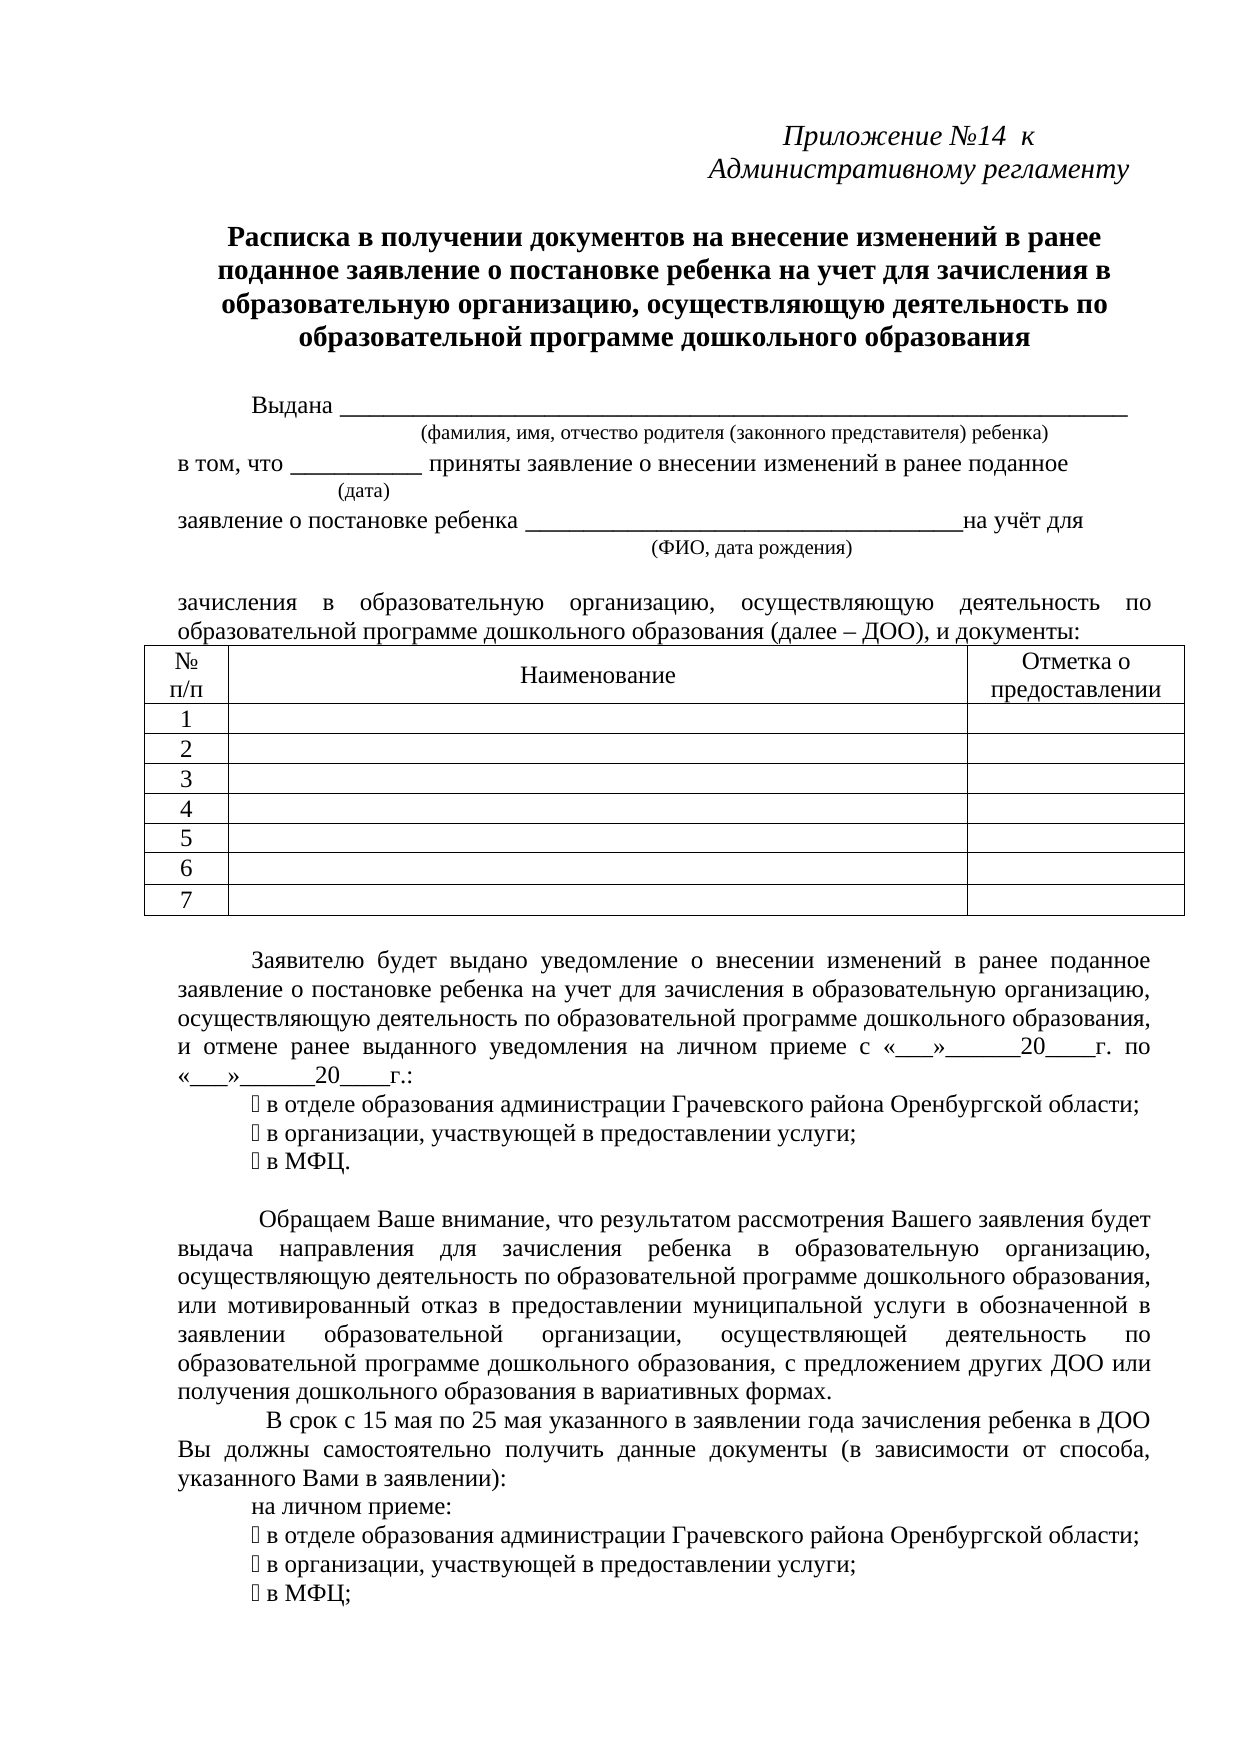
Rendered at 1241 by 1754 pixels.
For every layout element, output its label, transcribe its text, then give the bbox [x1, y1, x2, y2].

table_cell [229, 734, 967, 763]
list в отделе образования администрации Грачевского района Оренбургской области; [177, 1089, 1152, 1118]
text в том, что _________ приняты заявление о внесении изменений в ранее поданное [177, 444, 1152, 478]
text (ФИО, дата рождения) [177, 535, 1152, 559]
text Приложение №14 к [709, 118, 1152, 152]
list на личном приеме: [251, 1491, 1152, 1520]
list в отделе образования администрации Грачевского района Оренбургской области; [177, 1520, 1152, 1549]
table_cell 7 [145, 885, 228, 915]
list в МФЦ. [251, 1146, 1152, 1175]
table_cell [229, 764, 967, 793]
table_header Наименование [229, 646, 967, 703]
list в организации, участвующей в предоставлении услуги; [251, 1549, 1152, 1578]
text заявление о постановке ребенка ______________________________на учёт для [177, 502, 1152, 535]
text (фамилия, имя, отчество родителя (законного представителя) ребенка) [177, 420, 1152, 444]
list в МФЦ; [251, 1578, 1152, 1606]
table_cell [968, 794, 1184, 822]
table_cell 1 [145, 704, 228, 733]
table_cell 6 [145, 853, 228, 884]
text Расписка в получении документов на внесение изменений в ранее поданное заявление о постановке ребенка на учет для зачисления в образовательную организацию, осуществляющую деятельность по образовательной программе дошкольного образования [177, 219, 1152, 353]
table_cell 5 [145, 824, 228, 852]
text Выдана ______________________________________________________ [177, 386, 1152, 420]
table_cell [968, 704, 1184, 733]
table_cell [968, 824, 1184, 852]
table_cell 3 [145, 764, 228, 793]
list в организации, участвующей в предоставлении услуги; [251, 1118, 1152, 1146]
table_cell 2 [145, 734, 228, 763]
table_cell [229, 824, 967, 852]
table_cell [229, 885, 967, 915]
table_header № п/п [145, 646, 228, 703]
table_cell [968, 853, 1184, 884]
table_header Отметка о предоставлении [968, 646, 1184, 703]
table_cell 4 [145, 794, 228, 822]
table_cell [968, 764, 1184, 793]
table_cell [968, 885, 1184, 915]
text Обращаем Ваше внимание, что результатом рассмотрения Вашего заявления будет выдача направления для зачисления ребенка в образовательную организацию, осуществляющую деятельность по образовательной программе дошкольного образования, или мотивированный отказ в предоставлении муниципальной услуги в обозначенной в заявлении образовательной организации, осуществляющей деятельность по образовательной программе дошкольного образования, с предложением других ДОО или получения дошкольного образования в вариативных формах. [177, 1204, 1152, 1405]
table_cell [229, 794, 967, 822]
table_cell [229, 853, 967, 884]
text В срок с 15 мая по 25 мая указанного в заявлении года зачисления ребенка в ДОО Вы должны самостоятельно получить данные документы (в зависимости от способа, указанного Вами в заявлении): [177, 1405, 1152, 1491]
table_cell [968, 734, 1184, 763]
text (дата) [177, 478, 1152, 502]
text Административному регламенту [709, 152, 1152, 185]
text зачисления в образовательную организацию, осуществляющую деятельность по образовательной программе дошкольного образования (далее – ДОО), и документы: [177, 587, 1152, 645]
table_cell [229, 704, 967, 733]
list Заявителю будет выдано уведомление о внесении изменений в ранее поданное заявление о постановке ребенка на учет для зачисления в образовательную организацию, осуществляющую деятельность по образовательной программе дошкольного образования, и отмене ранее выданного уведомления на личном приеме с «___»______20____г. по «___»______20____г.: [177, 945, 1152, 1089]
